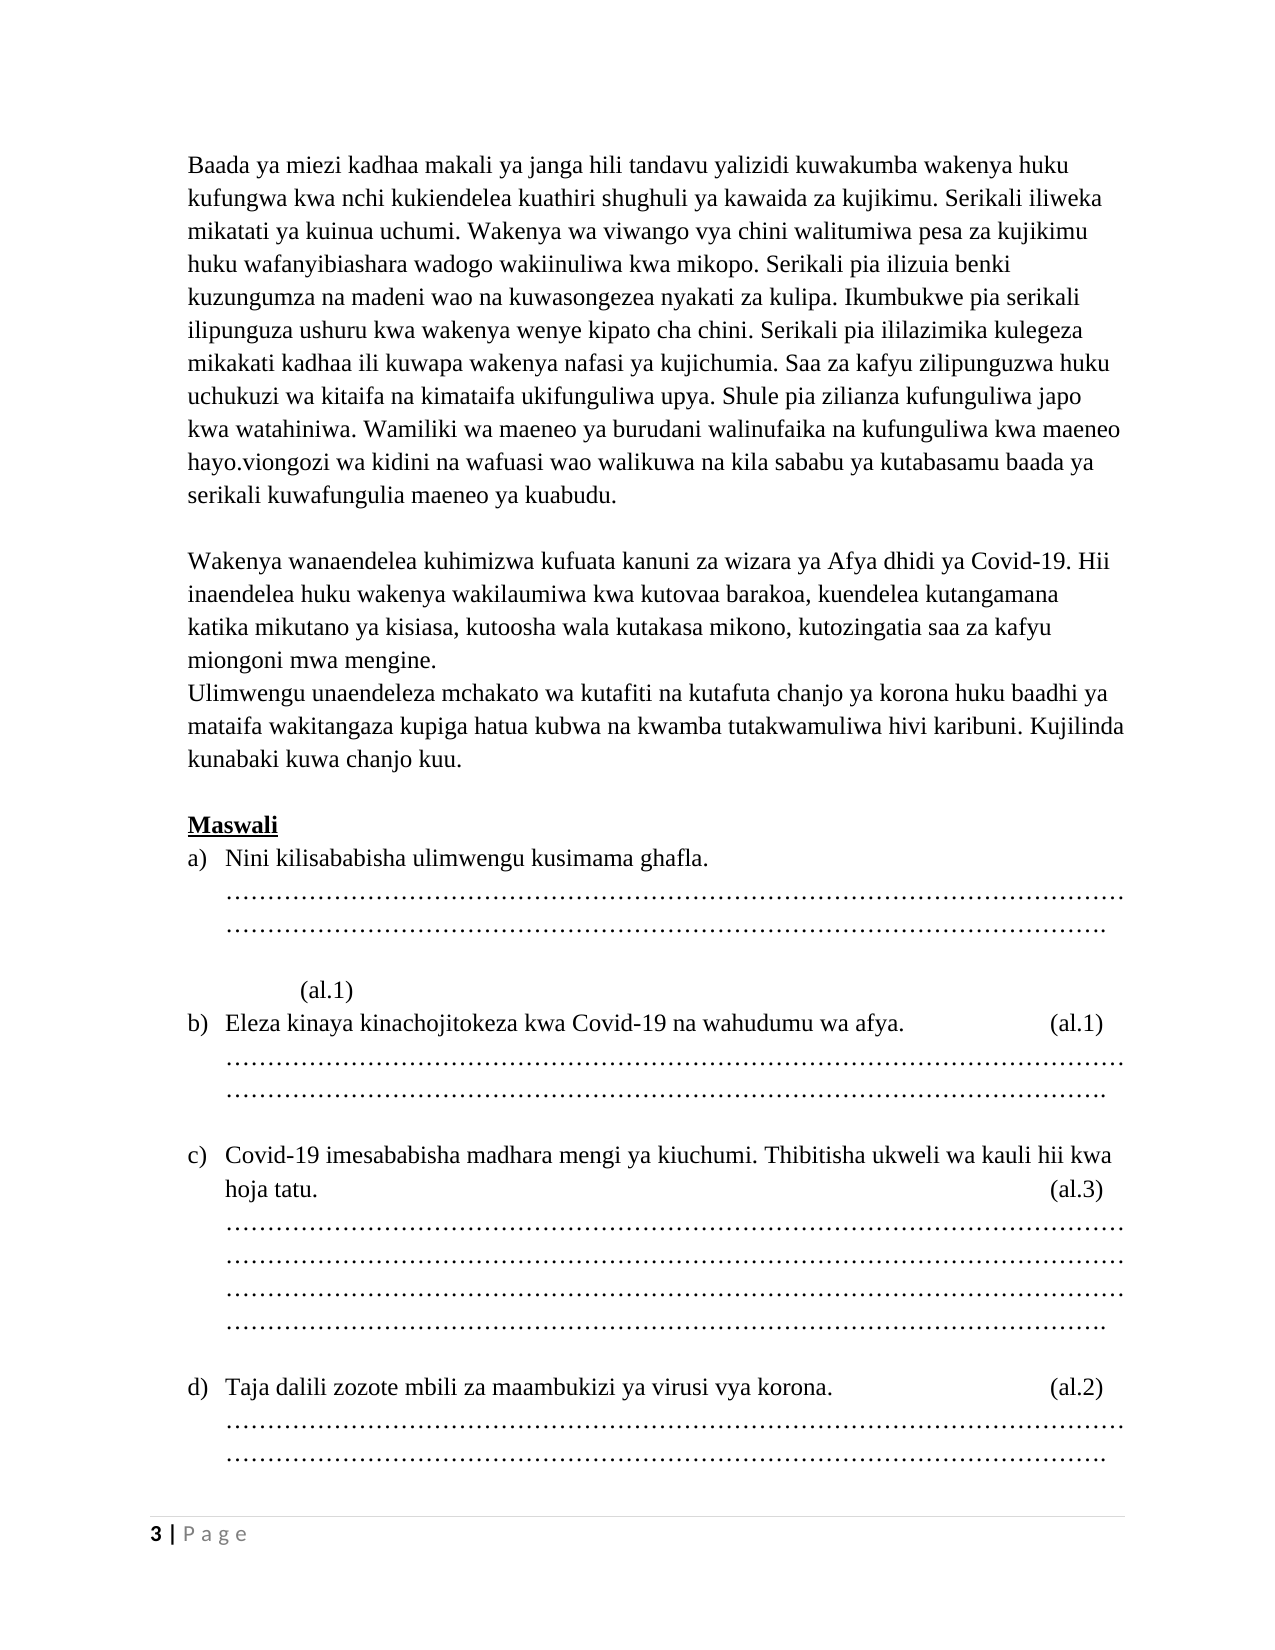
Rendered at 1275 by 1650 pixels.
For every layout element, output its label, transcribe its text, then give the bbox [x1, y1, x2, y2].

list ……………………………………………………………………………………………………………………………………………………………………………………………. [225, 1273, 1125, 1334]
list Ulimwengu unaendeleza mchakato wa kutafiti na kutafuta chanjo ya korona huku baadhi ya mataifa wakitangaza kupiga hatua kubwa na kwamba tutakwamuliwa hivi karibuni. Kujilinda kunabaki kuwa chanjo kuu. [187, 678, 1125, 773]
list ……………………………………………………………………………………………………………………………………………………………………………………………… [225, 1207, 1125, 1268]
list ……………………………………………………………………………………………………………………………………………………………………………………………. (al.1) [225, 876, 1125, 1004]
list Covid-19 imesababisha madhara mengi ya kiuchumi. Thibitisha ukweli wa kauli hii kwa hoja tatu. (al.3) [187, 1141, 1125, 1202]
list Nini kilisababisha ulimwengu kusimama ghafla. [187, 843, 1125, 872]
list ……………………………………………………………………………………………………………………………………………………………………………………………. [225, 1405, 1125, 1467]
list Maswali [187, 810, 1125, 839]
list Wakenya wanaendelea kuhimizwa kufuata kanuni za wizara ya Afya dhidi ya Covid-19. Hii inaendelea huku wakenya wakilaumiwa kwa kutovaa barakoa, kuendelea kutangamana katika mikutano ya kisiasa, kutoosha wala kutakasa mikono, kutozingatia saa za kafyu miongoni mwa mengine. [187, 546, 1125, 674]
list Eleza kinaya kinachojitokeza kwa Covid-19 na wahudumu wa afya. (al.1) [187, 1008, 1125, 1037]
list Taja dalili zozote mbili za maambukizi ya virusi vya korona. (al.2) [187, 1372, 1125, 1401]
list ……………………………………………………………………………………………………………………………………………………………………………………………. [225, 1042, 1125, 1103]
list Baada ya miezi kadhaa makali ya janga hili tandavu yalizidi kuwakumba wakenya huku kufungwa kwa nchi kukiendelea kuathiri shughuli ya kawaida za kujikimu. Serikali iliweka mikatati ya kuinua uchumi. Wakenya wa viwango vya chini walitumiwa pesa za kujikimu huku wafanyibiashara wadogo wakiinuliwa kwa mikopo. Serikali pia ilizuia benki kuzungumza na madeni wao na kuwasongezea nyakati za kulipa. Ikumbukwe pia serikali ilipunguza ushuru kwa wakenya wenye kipato cha chini. Serikali pia ililazimika kulegeza mikakati kadhaa ili kuwapa wakenya nafasi ya kujichumia. Saa za kafyu zilipunguzwa huku uchukuzi wa kitaifa na kimataifa ukifunguliwa upya. Shule pia zilianza kufunguliwa japo kwa watahiniwa. Wamiliki wa maeneo ya burudani walinufaika na kufunguliwa kwa maeneo hayo.viongozi wa kidini na wafuasi wao walikuwa na kila sababu ya kutabasamu baada ya serikali kuwafungulia maeneo ya kuabudu. [187, 150, 1125, 509]
